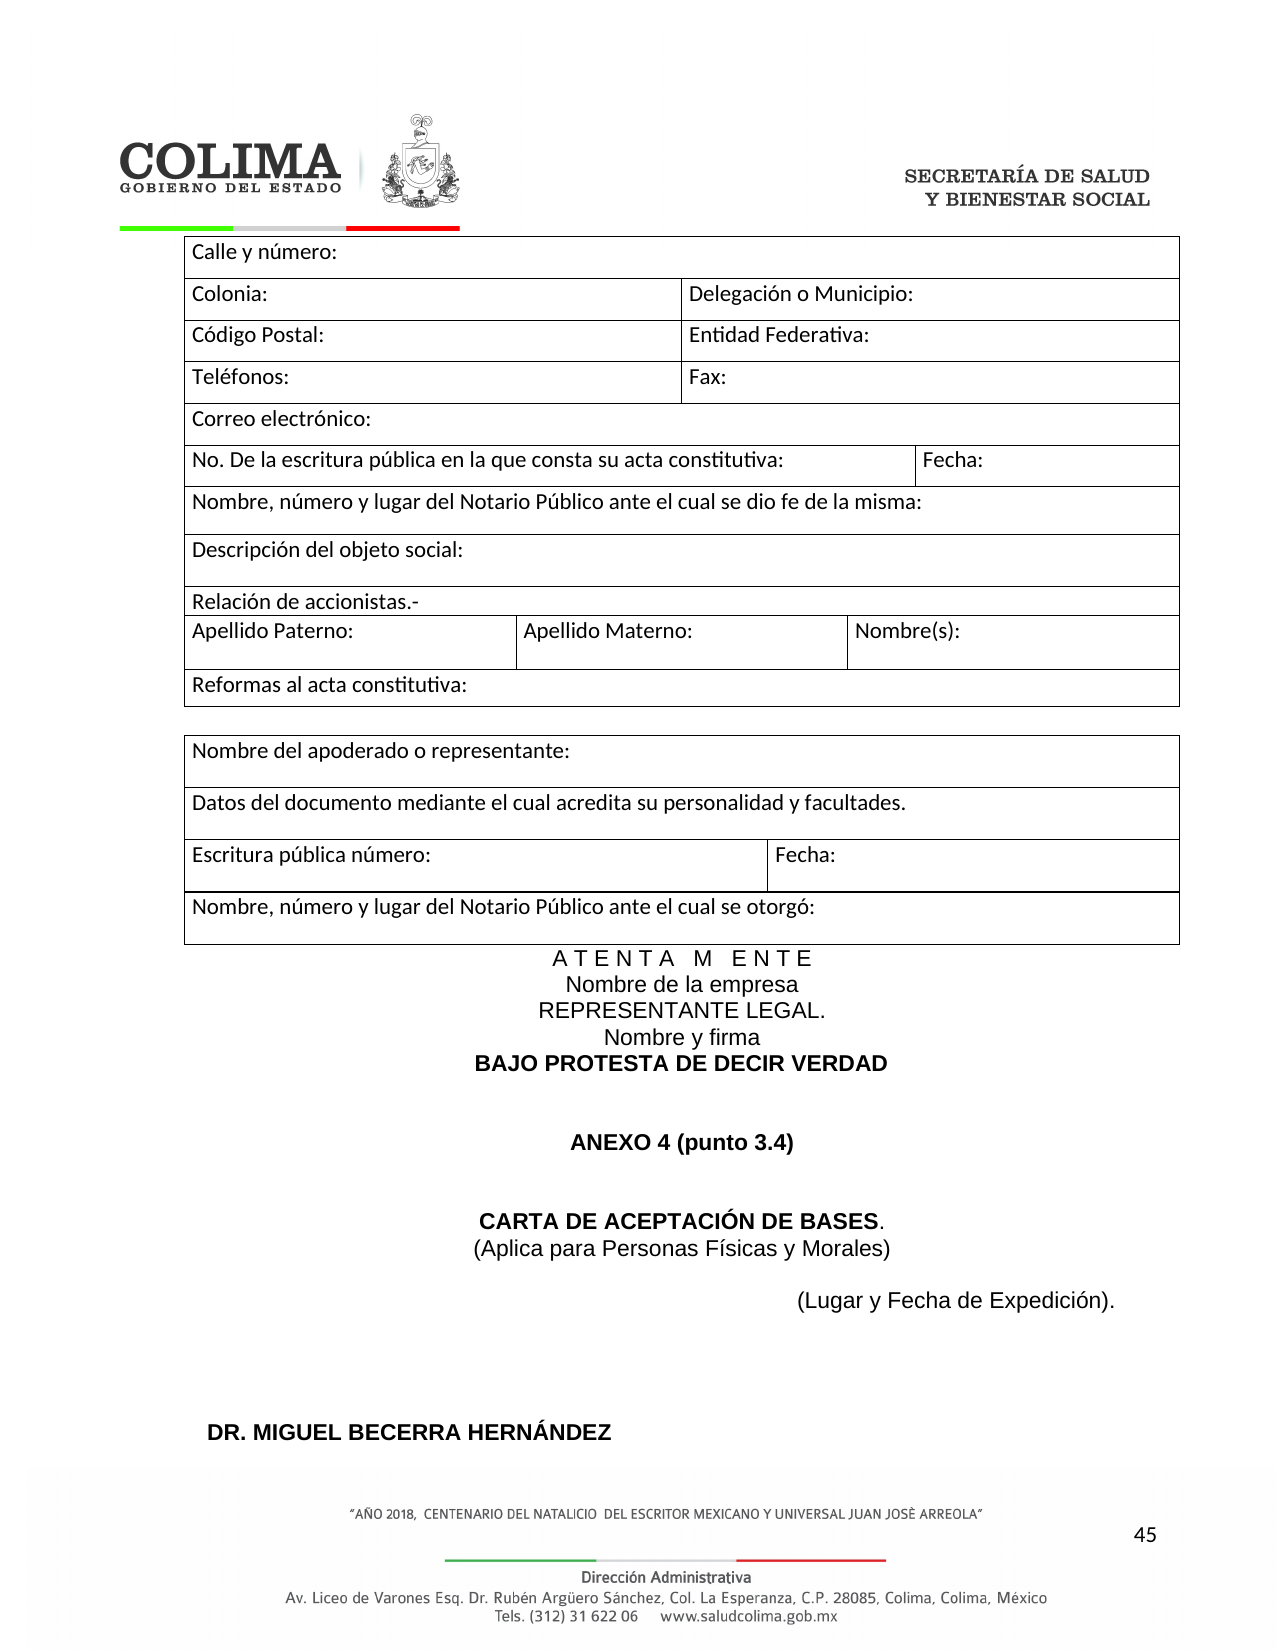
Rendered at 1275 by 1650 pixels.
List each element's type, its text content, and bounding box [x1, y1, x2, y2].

table_cell Datos del documento mediante el cual acredita su personalidad y facultades. [185, 788, 1179, 839]
table_cell Entidad Federativa: [682, 321, 1179, 361]
table_header Nombre del apoderado o representante: [185, 736, 1179, 787]
table_cell Fecha: [768, 840, 1179, 891]
table_cell Apellido Paterno: [185, 616, 516, 669]
text ANEXO 4 (punto 3.4) [207, 1129, 1157, 1155]
table_cell Calle y número: [185, 237, 1179, 278]
subtitle DR. MIGUEL BECERRA HERNÁNDEZ [207, 1419, 1157, 1445]
text BAJO PROTESTA DE DECIR VERDAD [207, 1050, 1157, 1076]
text Nombre y firma [207, 1024, 1157, 1050]
picture [26, 1468, 1275, 1650]
table_cell Código Postal: [185, 321, 681, 361]
table_cell Reformas al acta constitutiva: [185, 670, 1179, 706]
table_cell Colonia: [185, 279, 681, 319]
table_cell Escritura pública número: [185, 840, 767, 891]
table_cell Relación de accionistas.- [185, 587, 1179, 615]
table_cell Apellido Materno: [517, 616, 847, 669]
text (Aplica para Personas Físicas y Morales) [207, 1234, 1157, 1261]
table_cell No. De la escritura pública en la que consta su acta constitutiva: [185, 446, 915, 486]
text Nombre de la empresa [207, 971, 1157, 997]
picture [3, 29, 1267, 255]
table_cell Delegación o Municipio: [682, 279, 1179, 319]
text CARTA DE ACEPTACIÓN DE BASES. [207, 1208, 1157, 1234]
table_cell Teléfonos: [185, 362, 681, 403]
table_cell Correo electrónico: [185, 404, 1179, 444]
text (Lugar y Fecha de Expedición). [797, 1287, 1157, 1313]
table_cell Fax: [682, 362, 1179, 403]
table_cell Nombre, número y lugar del Notario Público ante el cual se otorgó: [185, 893, 1179, 943]
text A T E N T A M E N T E [207, 945, 1157, 971]
table_cell Nombre(s): [848, 616, 1179, 669]
table_cell Fecha: [916, 446, 1179, 486]
text REPRESENTANTE LEGAL. [207, 997, 1157, 1024]
table_cell Nombre, número y lugar del Notario Público ante el cual se dio fe de la misma: [185, 487, 1179, 534]
table_cell Descripción del objeto social: [185, 535, 1179, 586]
